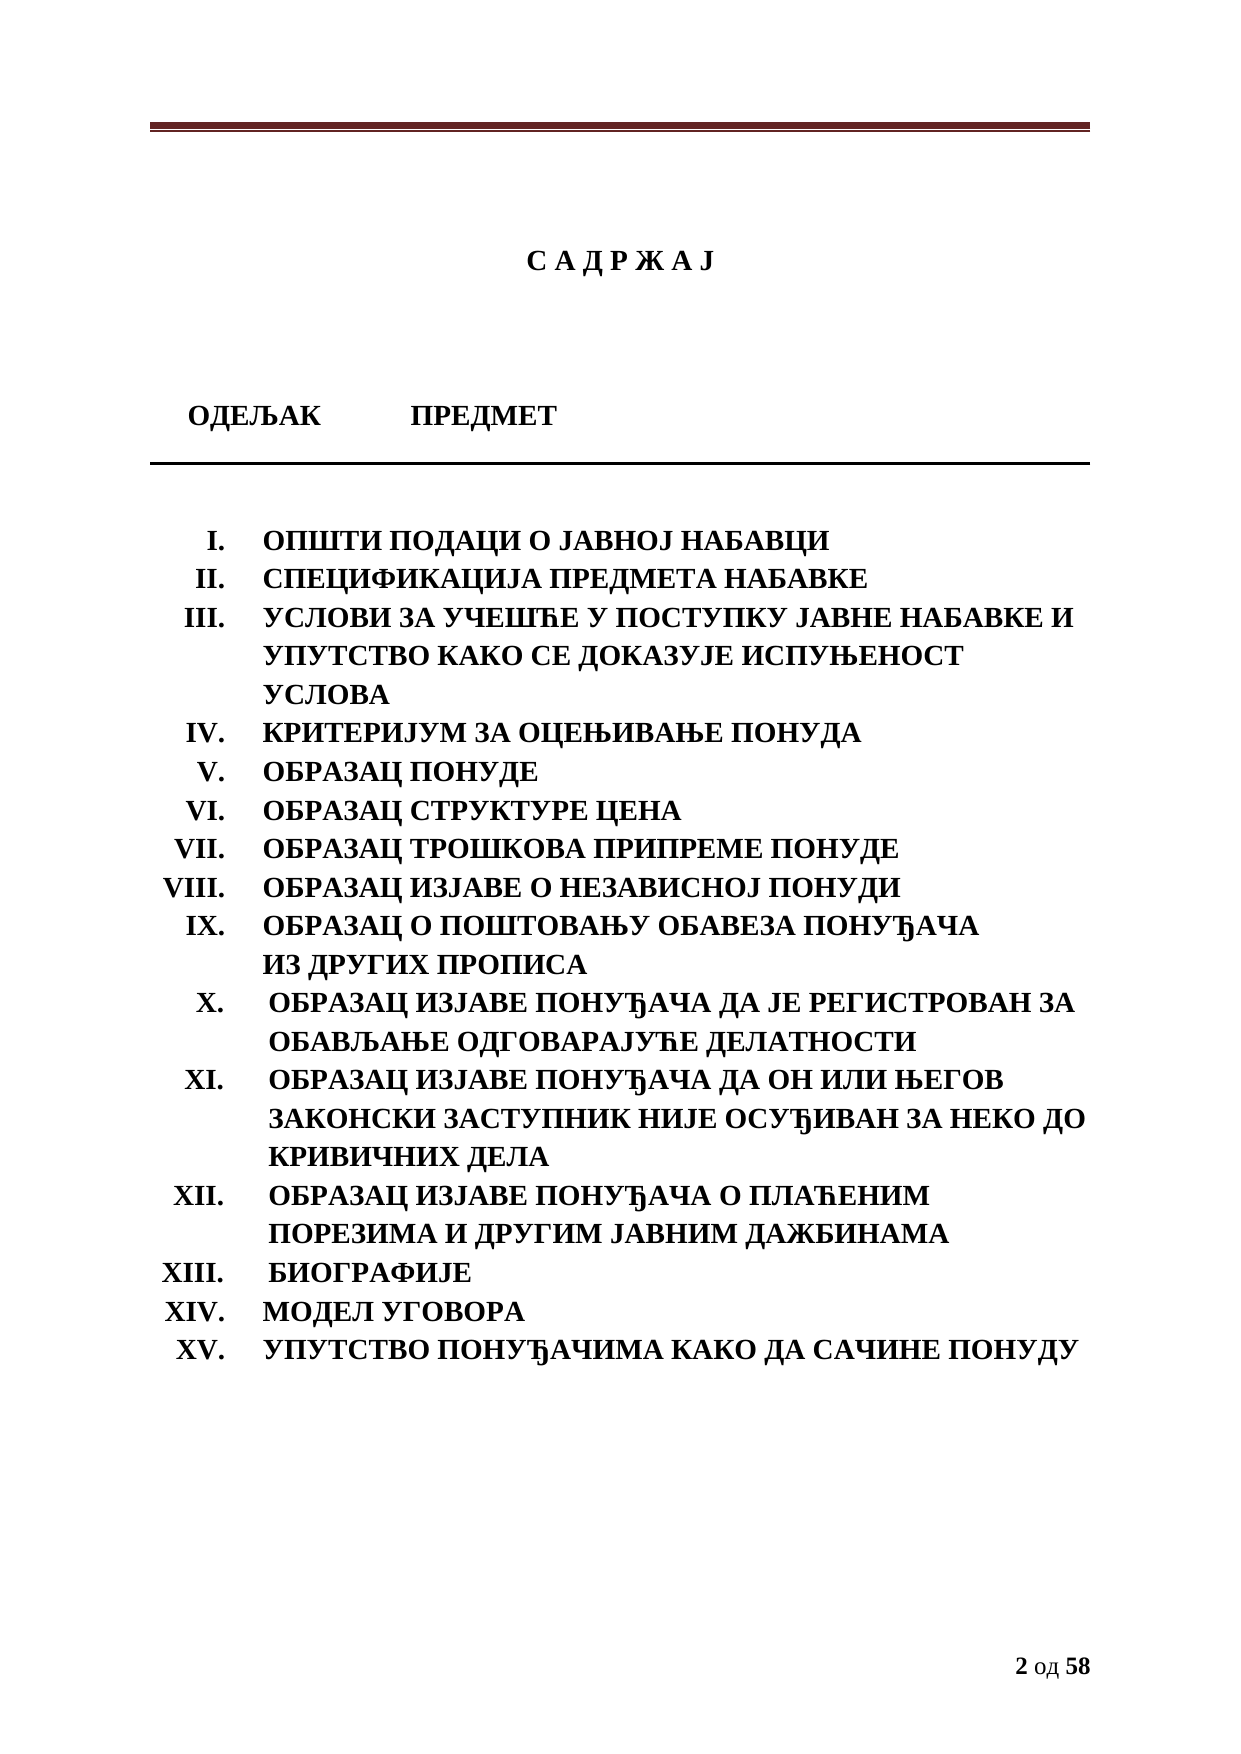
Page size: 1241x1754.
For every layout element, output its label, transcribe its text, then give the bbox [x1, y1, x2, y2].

list ОБРАЗАЦ ИЗЈАВЕ ПОНУЂАЧА ДА ЈЕ РЕГИСТРОВАН ЗА ОБАВЉАЊЕ ОДГОВАРАЈУЋЕ ДЕЛАТНОСТИ [224, 985, 1090, 1057]
list УПУТСТВО ПОНУЂАЧИМА КАКО ДА САЧИНЕ ПОНУДУ [225, 1332, 1090, 1366]
list БИОГРАФИЈЕ [224, 1255, 1090, 1289]
list ОБРАЗАЦ О ПОШТОВАЊУ ОБАВЕЗА ПОНУЂАЧА [225, 908, 1090, 942]
text ОДЕЉАК ПРЕДМЕТ [150, 398, 1090, 431]
list УСЛОВИ ЗА УЧЕШЋЕ У ПОСТУПКУ ЈАВНЕ НАБАВКЕ И УПУТСТВО КАКО СЕ ДОКАЗУЈЕ ИСПУЊЕНОСТ УСЛОВА [225, 600, 1090, 711]
list МОДЕЛ УГОВОРА [225, 1294, 1090, 1327]
list ИЗ ДРУГИХ ПРОПИСА [262, 947, 1090, 980]
list ОБРАЗАЦ ИЗЈАВЕ ПОНУЂАЧА О ПЛАЋЕНИМ ПОРЕЗИМА И ДРУГИМ ЈАВНИМ ДАЖБИНАМА [224, 1178, 1090, 1250]
list ОБРАЗАЦ ИЗЈАВЕ О НЕЗАВИСНОЈ ПОНУДИ [225, 870, 1090, 903]
list ОБРАЗАЦ СТРУКТУРЕ ЦЕНА [225, 793, 1090, 826]
list ОБРАЗАЦ ТРОШКОВА ПРИПРЕМЕ ПОНУДЕ [225, 831, 1090, 865]
list СПЕЦИФИКАЦИЈА ПРЕДМЕТА НАБАВКЕ [225, 561, 1090, 595]
list ОПШТИ ПОДАЦИ О ЈАВНОЈ НАБАВЦИ [225, 523, 1090, 556]
list ОБРАЗАЦ ИЗЈАВЕ ПОНУЂАЧА ДА ОН ИЛИ ЊЕГОВ ЗАКОНСКИ ЗАСТУПНИК НИЈЕ ОСУЂИВАН ЗА НЕКО ДО КРИВИЧНИХ ДЕЛА [224, 1062, 1090, 1173]
list ОБРАЗАЦ ПОНУДЕ [225, 754, 1090, 788]
subtitle С А Д Р Ж А Ј [150, 243, 1090, 277]
list КРИТЕРИЈУМ ЗА ОЦЕЊИВАЊЕ ПОНУДА [225, 716, 1090, 749]
